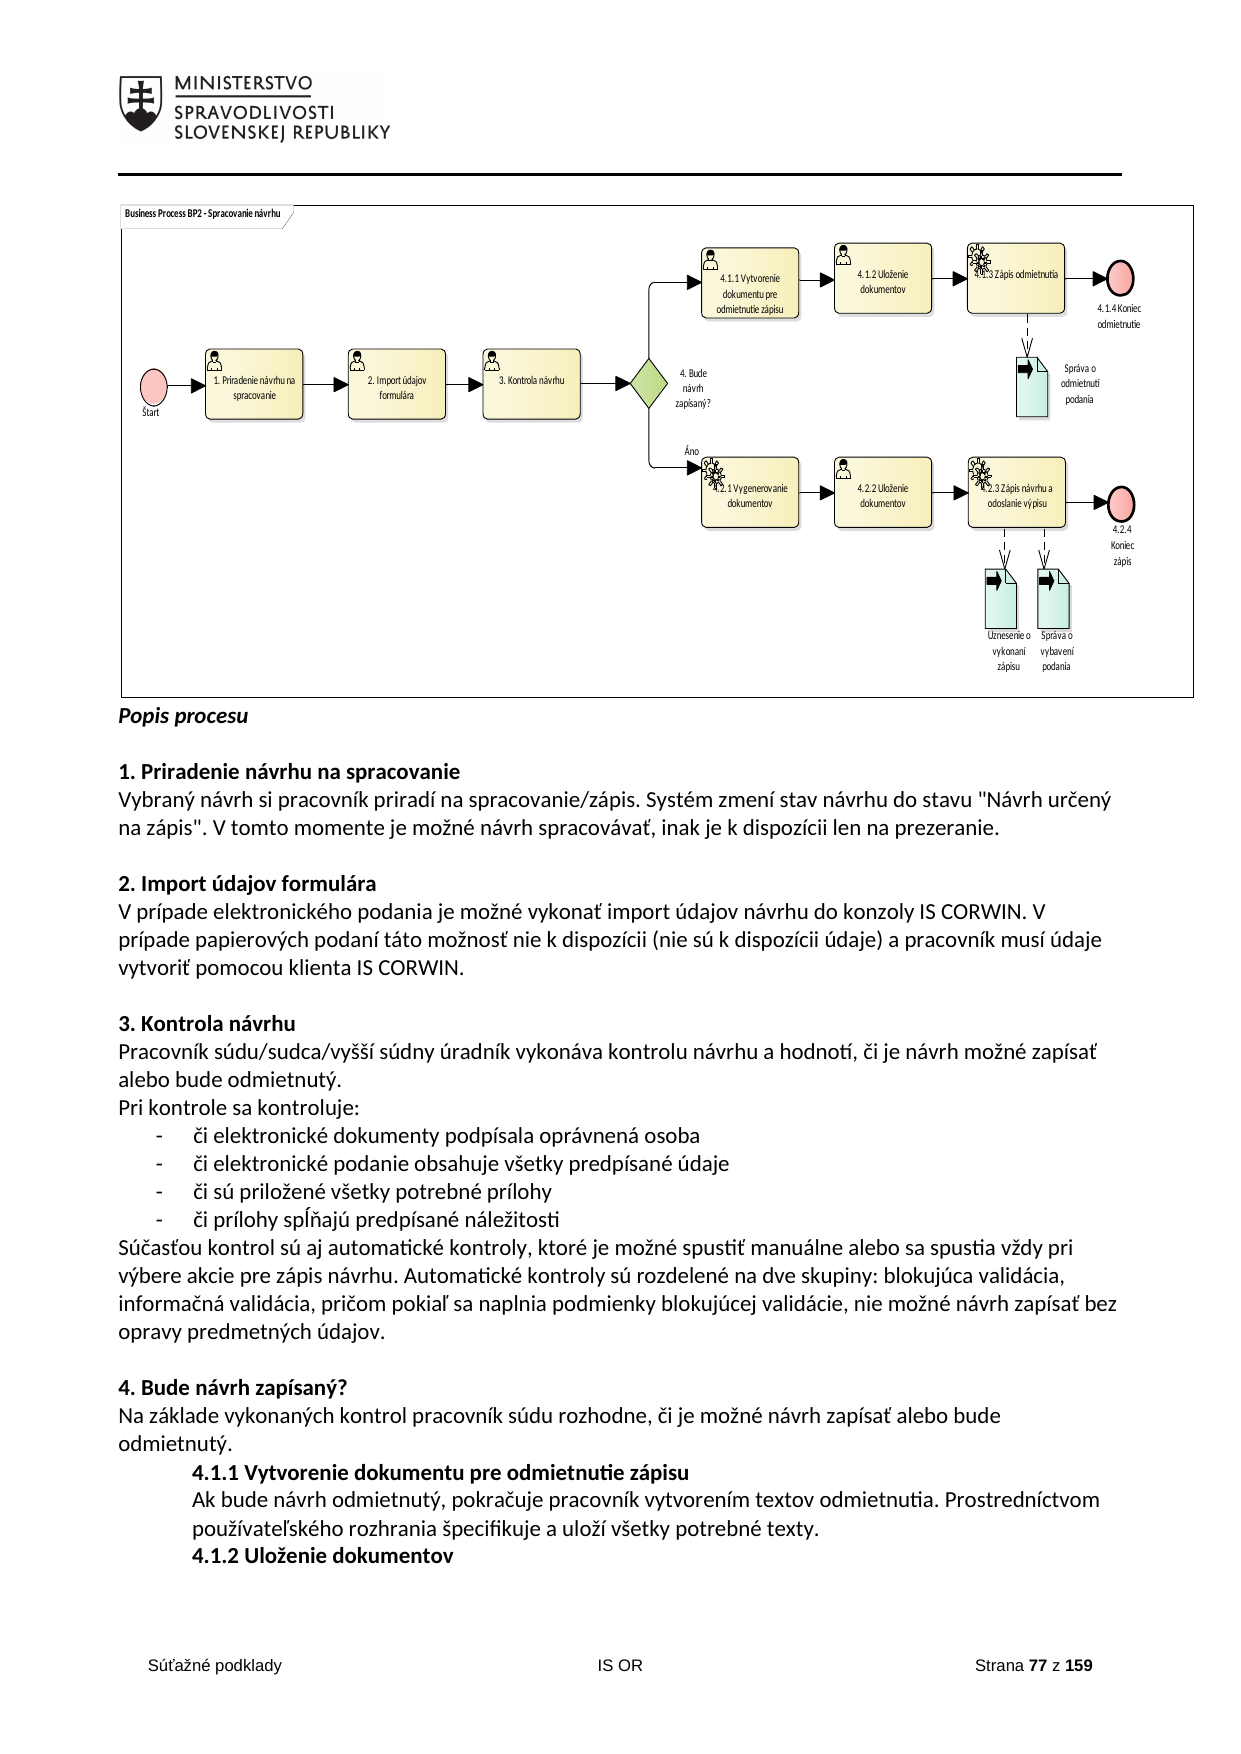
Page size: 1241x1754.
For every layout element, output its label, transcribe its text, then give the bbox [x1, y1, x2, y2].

text 2. Import údajov formulára [118, 869, 1122, 897]
text 3. Kontrola návrhu [118, 1009, 1122, 1037]
text Na základe vykonaných kontrol pracovník súdu rozhodne, či je možné návrh zapísať alebo bude odmietnutý. [118, 1402, 1122, 1458]
text Vybraný návrh si pracovník priradí na spracovanie/zápis. Systém zmení stav návrhu do stavu "Návrh určený na zápis". V tomto momente je možné návrh spracovávať, inak je k dispozícii len na prezeranie. [118, 785, 1122, 841]
text 1. Priradenie návrhu na spracovanie [118, 757, 1122, 785]
list či elektronické podanie obsahuje všetky predpísané údaje [156, 1149, 1122, 1177]
list či sú priložené všetky potrebné prílohy [156, 1177, 1122, 1205]
text Súčasťou kontrol sú aj automatické kontroly, ktoré je možné spustiť manuálne alebo sa spustia vždy pri výbere akcie pre zápis návrhu. Automatické kontroly sú rozdelené na dve skupiny: blokujúca validácia, informačná validácia, pričom pokiaľ sa naplnia podmienky blokujúcej validácie, nie možné návrh zapísať bez opravy predmetných údajov. [118, 1233, 1122, 1346]
text 4. Bude návrh zapísaný? [118, 1373, 1122, 1402]
text Ak bude návrh odmietnutý, pokračuje pracovník vytvorením textov odmietnutia. Prostredníctvom používateľského rozhrania špecifikuje a uloží všetky potrebné texty. [192, 1486, 1122, 1542]
list či prílohy spĺňajú predpísané náležitosti [156, 1205, 1122, 1233]
text V prípade elektronického podania je možné vykonať import údajov návrhu do konzoly IS CORWIN. V prípade papierových podaní táto možnosť nie k dispozícii (nie sú k dispozícii údaje) a pracovník musí údaje vytvoriť pomocou klienta IS CORWIN. [118, 897, 1122, 981]
text 4.1.1 Vytvorenie dokumentu pre odmietnutie zápisu [192, 1458, 1122, 1486]
text 4.1.2 Uloženie dokumentov [192, 1542, 1122, 1570]
text Popis procesu [118, 701, 1122, 729]
list či elektronické dokumenty podpísala oprávnená osoba [156, 1121, 1122, 1149]
text Pri kontrole sa kontroluje: [118, 1093, 1122, 1121]
text Pracovník súdu/sudca/vyšší súdny úradník vykonáva kontrolu návrhu a hodnotí, či je návrh možné zapísať alebo bude odmietnutý. [118, 1037, 1122, 1093]
picture [118, 73, 390, 144]
